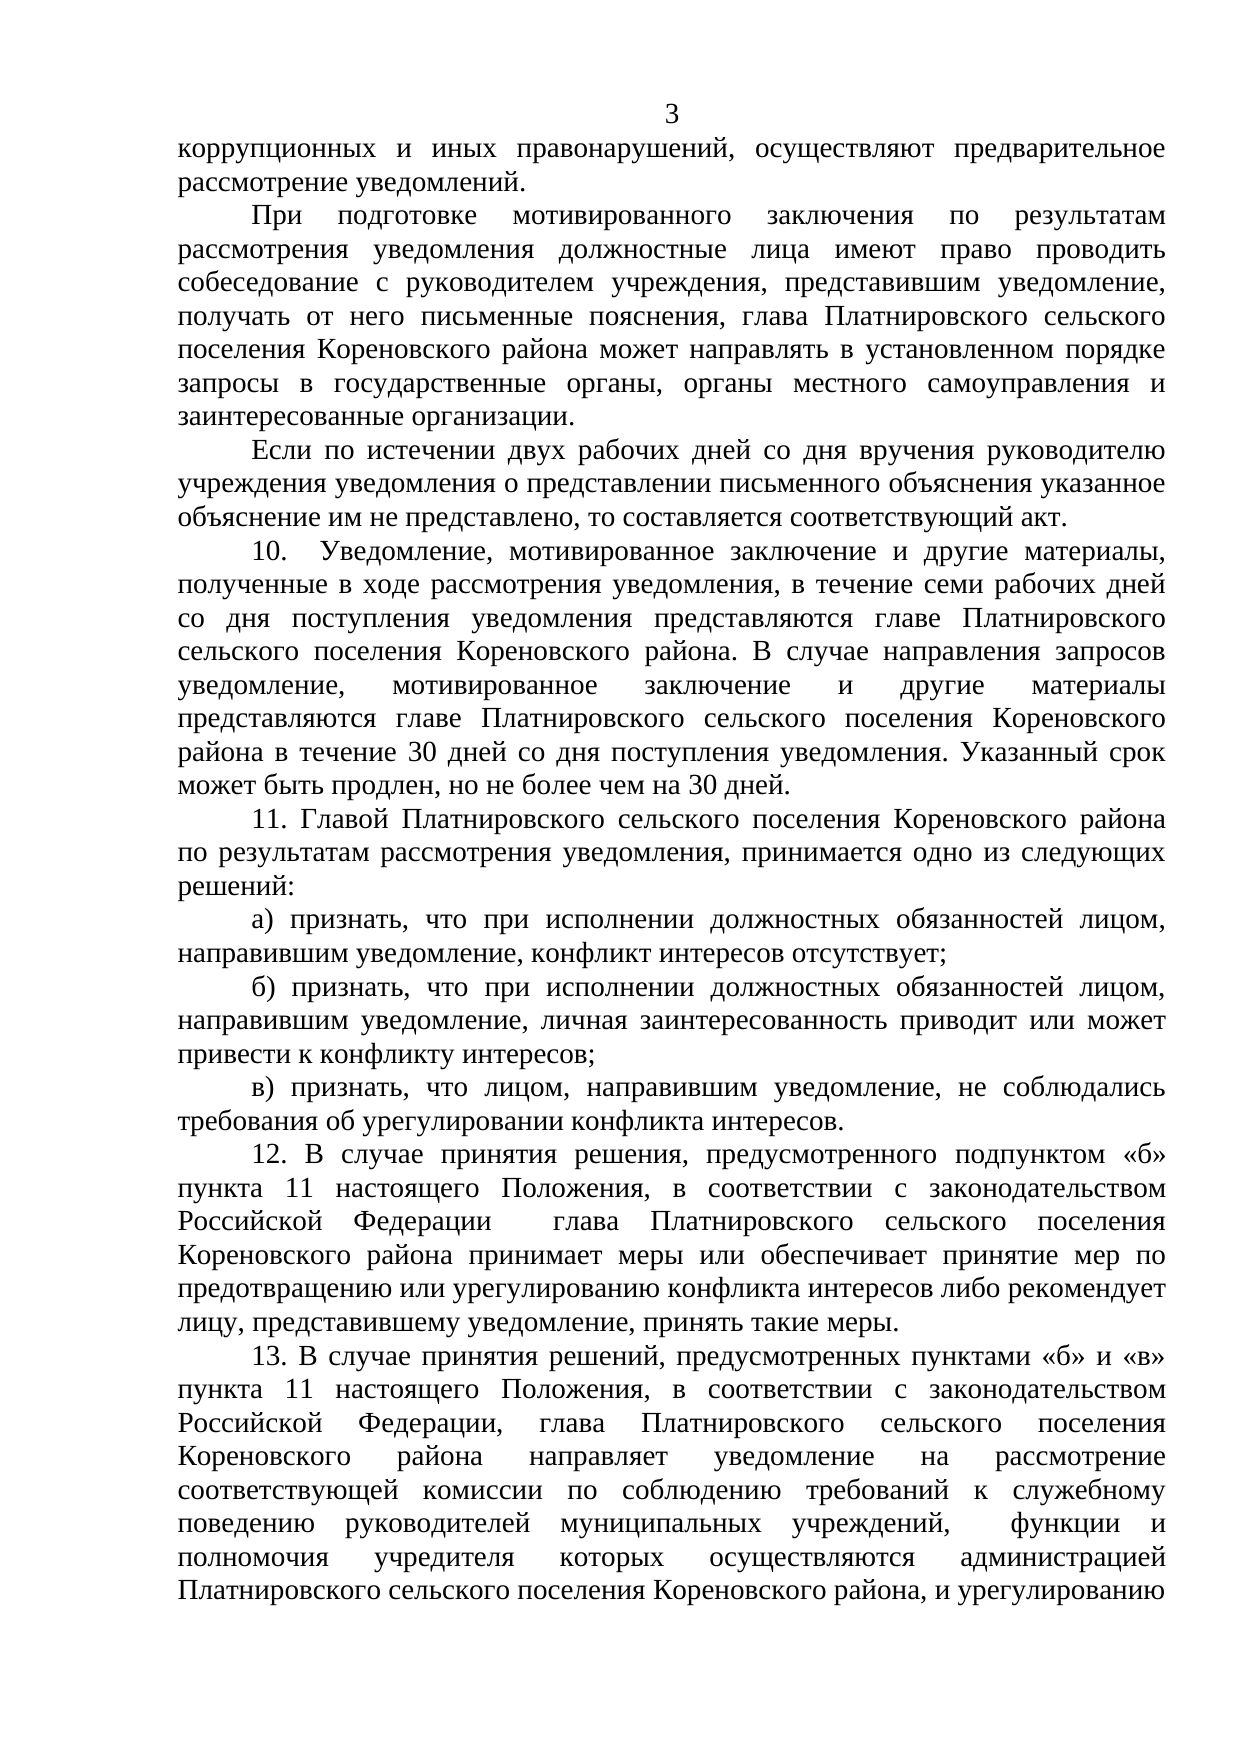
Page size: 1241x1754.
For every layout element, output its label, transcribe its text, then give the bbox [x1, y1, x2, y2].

text а) признать, что при исполнении должностных обязанностей лицом, направившим уведомление, конфликт интересов отсутствует; [177, 902, 1167, 969]
text 11. Главой Платнировского сельского поселения Кореновского района по результатам рассмотрения уведомления, принимается одно из следующих решений: [177, 801, 1167, 902]
text Если по истечении двух рабочих дней со дня вручения руководителю учреждения уведомления о представлении письменного объяснения указанное объяснение им не представлено, то составляется соответствующий акт. [177, 432, 1167, 533]
text коррупционных и иных правонарушений, осуществляют предварительное рассмотрение уведомлений. [177, 130, 1167, 197]
text 13. В случае принятия решений, предусмотренных пунктами «б» и «в» пункта 11 настоящего Положения, в соответствии с законодательством Российской Федерации, глава Платнировского сельского поселения Кореновского района направляет уведомление на рассмотрение соответствующей комиссии по соблюдению требований к служебному поведению руководителей муниципальных учреждений, функции и полномочия учредителя которых осуществляются администрацией Платнировского сельского поселения Кореновского района, и урегулированию [177, 1338, 1167, 1606]
text б) признать, что при исполнении должностных обязанностей лицом, направившим уведомление, личная заинтересованность приводит или может привести к конфликту интересов; [177, 969, 1167, 1069]
text 12. В случае принятия решения, предусмотренного подпунктом «б» пункта 11 настоящего Положения, в соответствии с законодательством Российской Федерации глава Платнировского сельского поселения Кореновского района принимает меры или обеспечивает принятие мер по предотвращению или урегулированию конфликта интересов либо рекомендует лицу, представившему уведомление, принять такие меры. [177, 1136, 1167, 1338]
text При подготовке мотивированного заключения по результатам рассмотрения уведомления должностные лица имеют право проводить собеседование с руководителем учреждения, представившим уведомление, получать от него письменные пояснения, глава Платнировского сельского поселения Кореновского района может направлять в установленном порядке запросы в государственные органы, органы местного самоуправления и заинтересованные организации. [177, 197, 1167, 432]
text 10. Уведомление, мотивированное заключение и другие материалы, полученные в ходе рассмотрения уведомления, в течение семи рабочих дней со дня поступления уведомления представляются главе Платнировского сельского поселения Кореновского района. В случае направления запросов уведомление, мотивированное заключение и другие материалы представляются главе Платнировского сельского поселения Кореновского района в течение 30 дней со дня поступления уведомления. Указанный срок может быть продлен, но не более чем на 30 дней. [177, 533, 1167, 801]
text в) признать, что лицом, направившим уведомление, не соблюдались требования об урегулировании конфликта интересов. [177, 1069, 1167, 1136]
text 3 [177, 97, 1167, 130]
